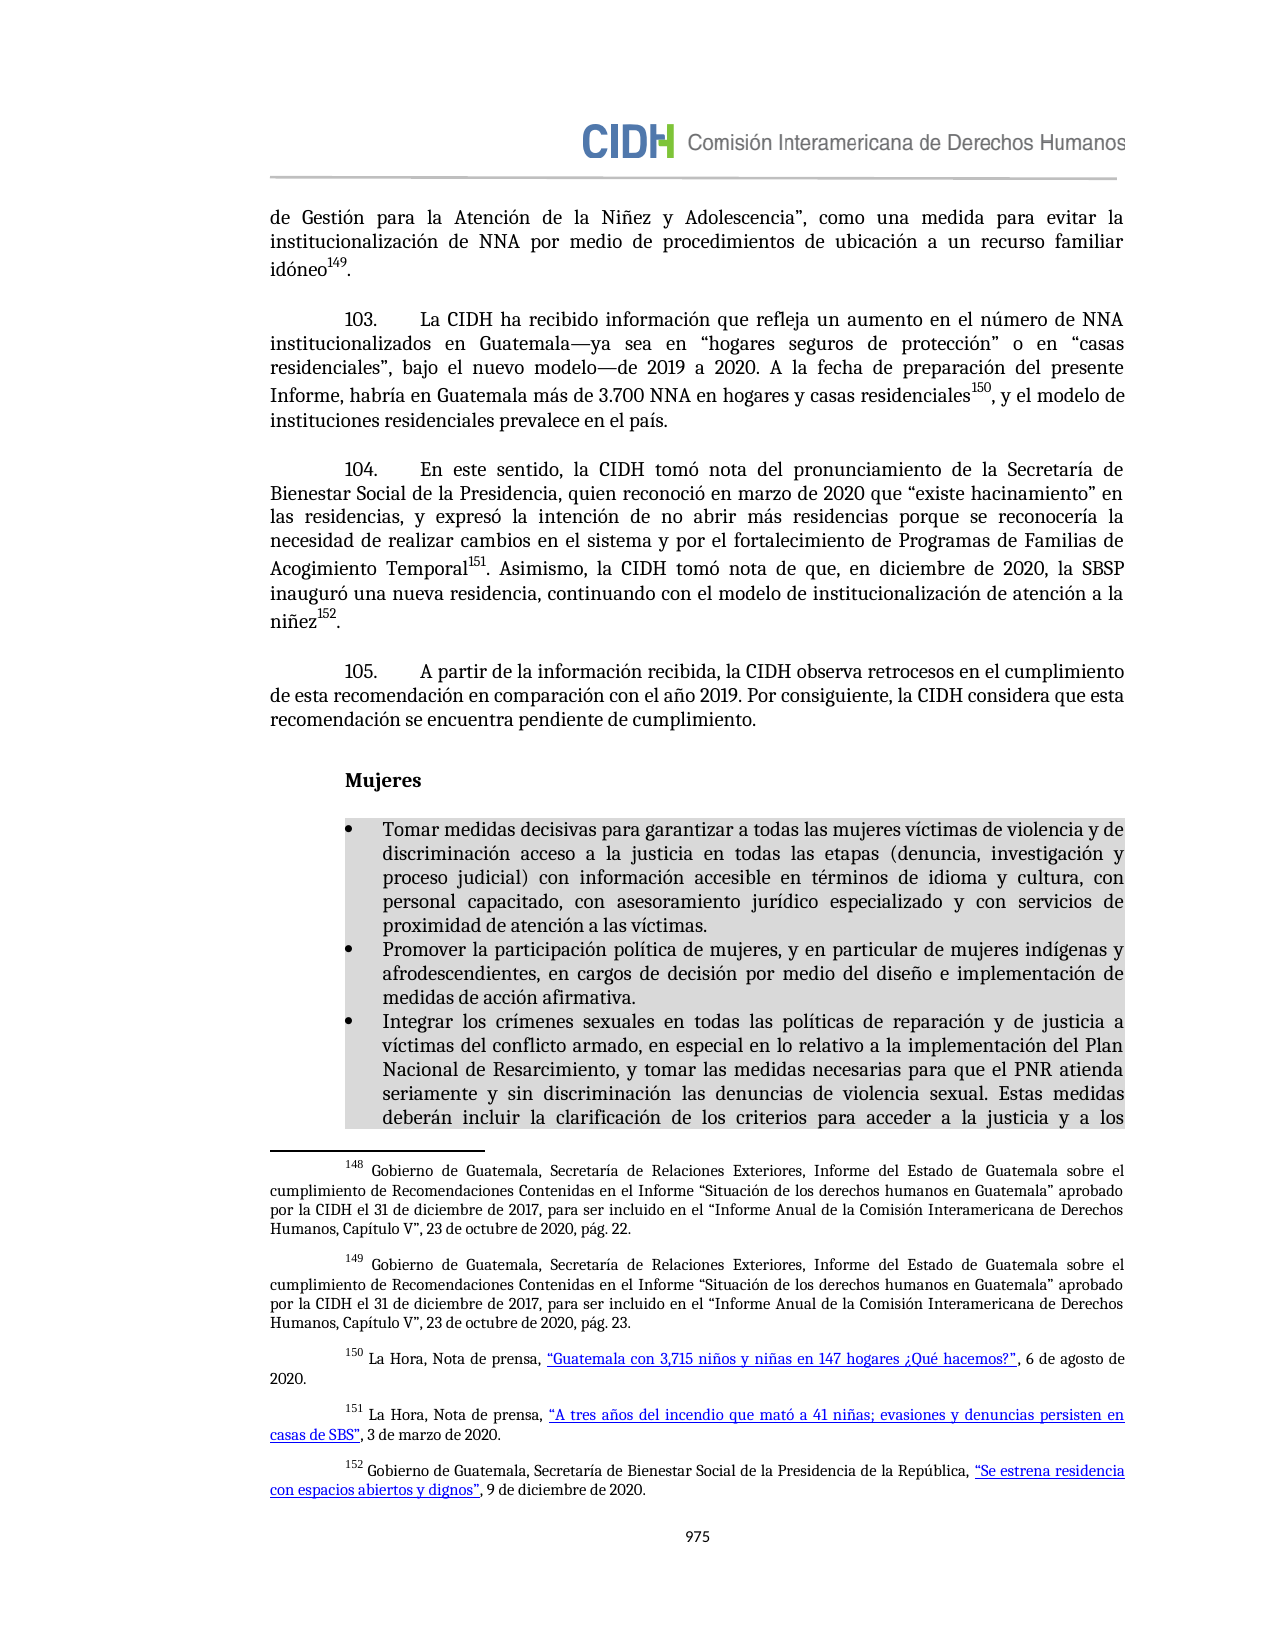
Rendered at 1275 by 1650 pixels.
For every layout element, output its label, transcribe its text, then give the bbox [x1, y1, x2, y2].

list En este sentido, la CIDH tomó nota del pronunciamiento de la Secretaría de Bienestar Social de la Presidencia, quien reconoció en marzo de 2020 que “existe hacinamiento” en las residencias, y expresó la intención de no abrir más residencias porque se reconocería la necesidad de realizar cambios en el sistema y por el fortalecimiento de Programas de Familias de Acogimiento Temporal. Asimismo, la CIDH tomó nota de que, en diciembre de 2020, la SBSP inauguró una nueva residencia, continuando con el modelo de institucionalización de atención a la niñez. [270, 457, 1125, 634]
list A partir de la información recibida, la CIDH observa retrocesos en el cumplimiento de esta recomendación en comparación con el año 2019. Por consiguiente, la CIDH considera que esta recomendación se encuentra pendiente de cumplimiento. [270, 659, 1125, 731]
list Respecto de la recomendación de poner fin al modelo de instituciones residenciales para niños, niñas y adolescentes, el Estado de Guatemala informó que ha implementado diversas medidas con el fin de evitar la institucionalización de la niñez y adolescencia, y ha creado programas con el objetivo de que los NNA al momento de ser vulnerados por distintos motivos sean integrados a un entorno familiar y no a una institución de abrigo. Según informó el Estado, la Procuraduría General de la Nación (PGN) ha implementado el “Sistema de Gestión para la Atención de la Niñez y Adolescencia”, como una medida para evitar la institucionalización de NNA por medio de procedimientos de ubicación a un recurso familiar idóneo. [270, 206, 1125, 283]
list Promover la participación política de mujeres, y en particular de mujeres indígenas y afrodescendientes, en cargos de decisión por medio del diseño e implementación de medidas de acción afirmativa. [345, 938, 1125, 1009]
subtitle Mujeres [345, 769, 1125, 793]
list Tomar medidas decisivas para garantizar a todas las mujeres víctimas de violencia y de discriminación acceso a la justicia en todas las etapas (denuncia, investigación y proceso judicial) con información accesible en términos de idioma y cultura, con personal capacitado, con asesoramiento jurídico especializado y con servicios de proximidad de atención a las víctimas. [345, 818, 1125, 938]
list La CIDH ha recibido información que refleja un aumento en el número de NNA institucionalizados en Guatemala—ya sea en “hogares seguros de protección” o en “casas residenciales”, bajo el nuevo modelo—de 2019 a 2020. A la fecha de preparación del presente Informe, habría en Guatemala más de 3.700 NNA en hogares y casas residenciales, y el modelo de instituciones residenciales prevalece en el país. [270, 308, 1125, 432]
list Integrar los crímenes sexuales en todas las políticas de reparación y de justicia a víctimas del conflicto armado, en especial en lo relativo a la implementación del Plan Nacional de Resarcimiento, y tomar las medidas necesarias para que el PNR atienda seriamente y sin discriminación las denuncias de violencia sexual. Estas medidas deberán incluir la clarificación de los criterios para acceder a la justicia y a los mecanismos de reparación, así como el diseño de medidas de reparación que respondan a las necesidades específicas de las mujeres. [345, 1009, 1125, 1129]
